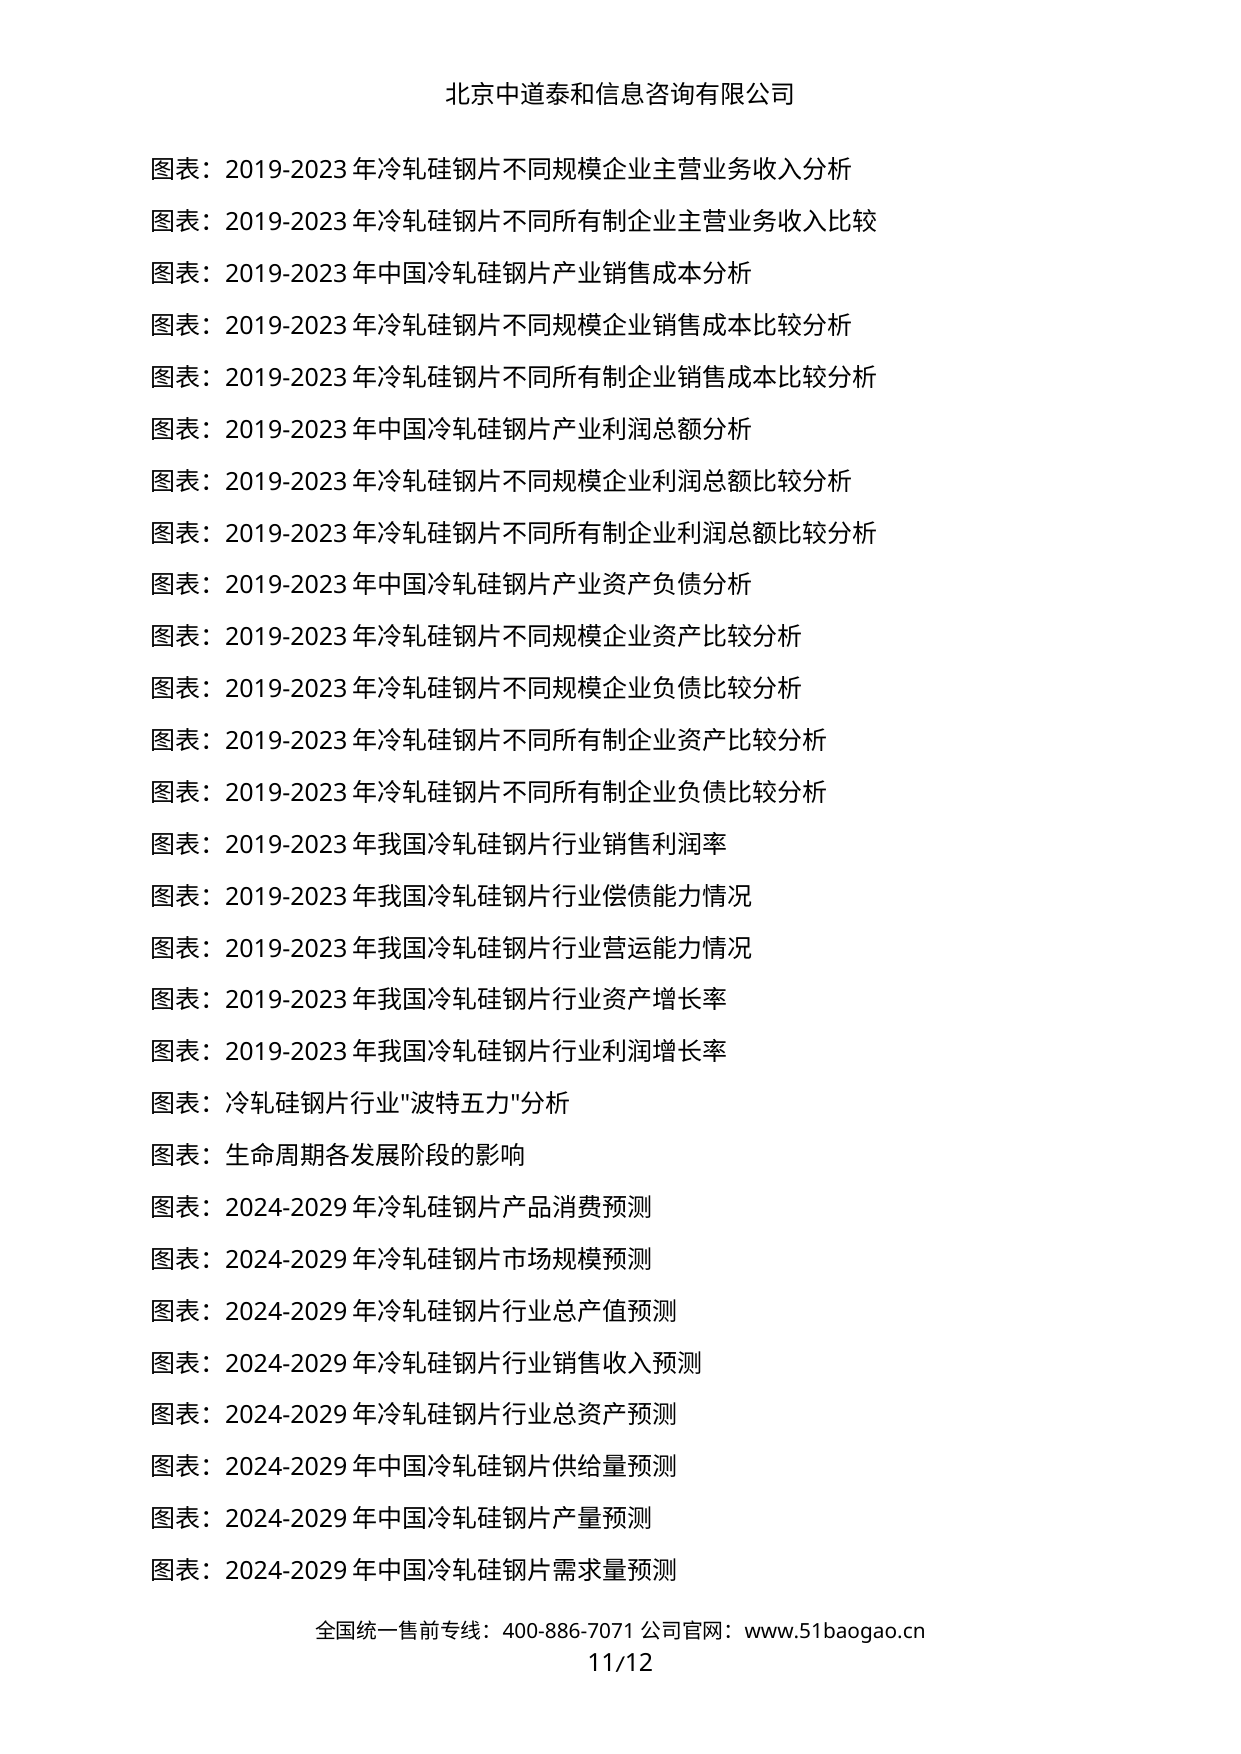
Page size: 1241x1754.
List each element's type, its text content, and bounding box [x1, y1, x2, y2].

text 图表：2019-2023年冷轧硅钢片不同所有制企业资产比较分析 [150, 721, 1090, 757]
text 图表：2019-2023年冷轧硅钢片不同规模企业利润总额比较分析 [150, 461, 1090, 497]
text 图表：2019-2023年我国冷轧硅钢片行业资产增长率 [150, 980, 1090, 1016]
text 图表：冷轧硅钢片行业"波特五力"分析 [150, 1084, 1090, 1120]
text 图表：2024-2029年冷轧硅钢片市场规模预测 [150, 1239, 1090, 1276]
text 图表：生命周期各发展阶段的影响 [150, 1136, 1090, 1172]
text 图表：2024-2029年冷轧硅钢片产品消费预测 [150, 1187, 1090, 1224]
text 图表：2019-2023年冷轧硅钢片不同规模企业负债比较分析 [150, 669, 1090, 705]
text 图表：2024-2029年冷轧硅钢片行业总产值预测 [150, 1291, 1090, 1327]
text 图表：2019-2023年冷轧硅钢片不同所有制企业销售成本比较分析 [150, 357, 1090, 394]
text 图表：2019-2023年中国冷轧硅钢片产业利润总额分析 [150, 409, 1090, 446]
text 图表：2024-2029年中国冷轧硅钢片供给量预测 [150, 1447, 1090, 1483]
text 图表：2019-2023年冷轧硅钢片不同所有制企业负债比较分析 [150, 772, 1090, 809]
text 图表：2019-2023年中国冷轧硅钢片产业资产负债分析 [150, 565, 1090, 601]
text 图表：2024-2029年中国冷轧硅钢片需求量预测 [150, 1551, 1090, 1587]
text 图表：2019-2023年冷轧硅钢片不同规模企业销售成本比较分析 [150, 306, 1090, 342]
text 图表：2024-2029年冷轧硅钢片行业销售收入预测 [150, 1343, 1090, 1379]
text 图表：2019-2023年我国冷轧硅钢片行业销售利润率 [150, 824, 1090, 861]
text 图表：2024-2029年冷轧硅钢片行业总资产预测 [150, 1395, 1090, 1431]
text 图表：2019-2023年我国冷轧硅钢片行业营运能力情况 [150, 928, 1090, 964]
text 图表：2019-2023年我国冷轧硅钢片行业偿债能力情况 [150, 876, 1090, 912]
text 图表：2019-2023年冷轧硅钢片不同规模企业主营业务收入分析 [150, 150, 1090, 186]
text 图表：2024-2029年中国冷轧硅钢片产量预测 [150, 1499, 1090, 1535]
text 图表：2019-2023年冷轧硅钢片不同所有制企业利润总额比较分析 [150, 513, 1090, 549]
text 图表：2019-2023年我国冷轧硅钢片行业利润增长率 [150, 1032, 1090, 1068]
text 图表：2019-2023年中国冷轧硅钢片产业销售成本分析 [150, 254, 1090, 290]
text 图表：2019-2023年冷轧硅钢片不同所有制企业主营业务收入比较 [150, 202, 1090, 238]
text 图表：2019-2023年冷轧硅钢片不同规模企业资产比较分析 [150, 617, 1090, 653]
